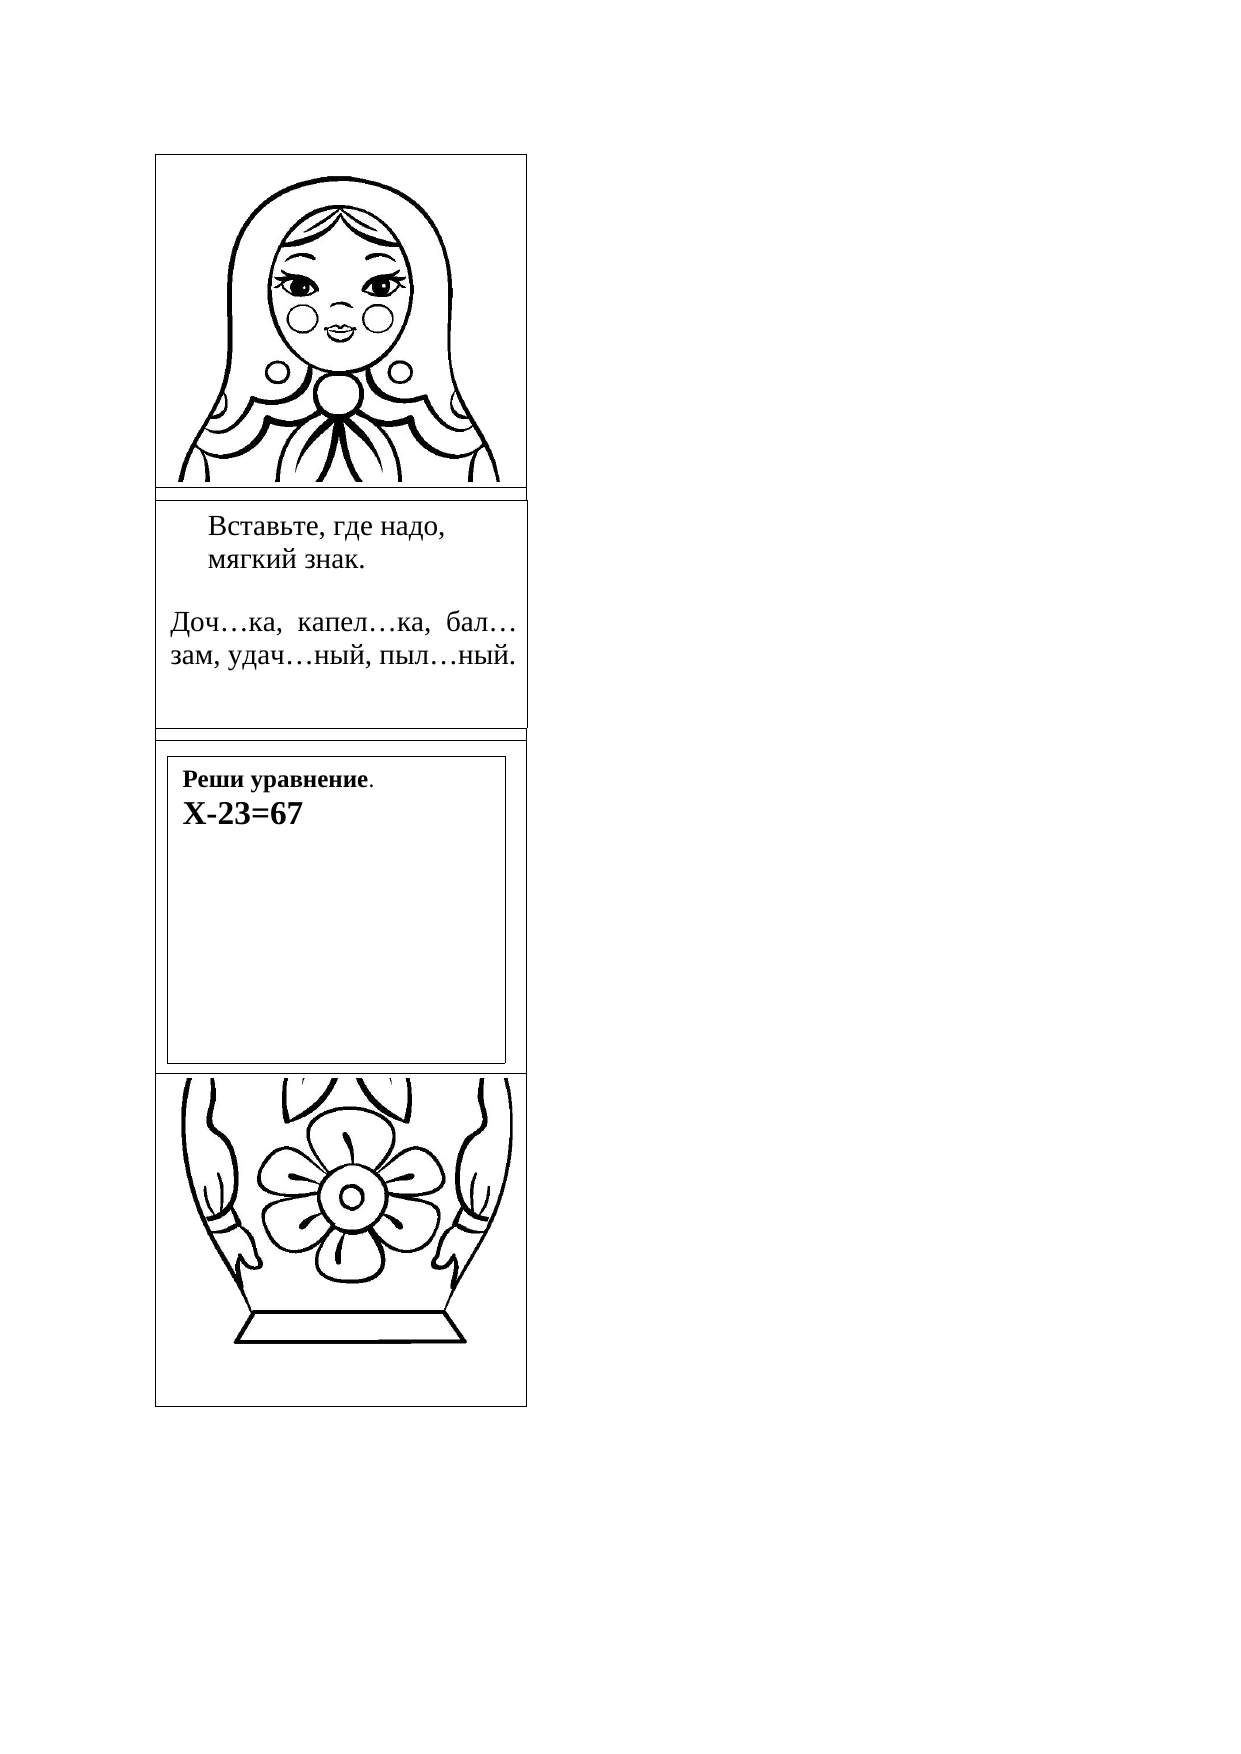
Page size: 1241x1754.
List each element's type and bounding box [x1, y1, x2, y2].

picture [181, 1078, 513, 1344]
picture [176, 176, 502, 482]
